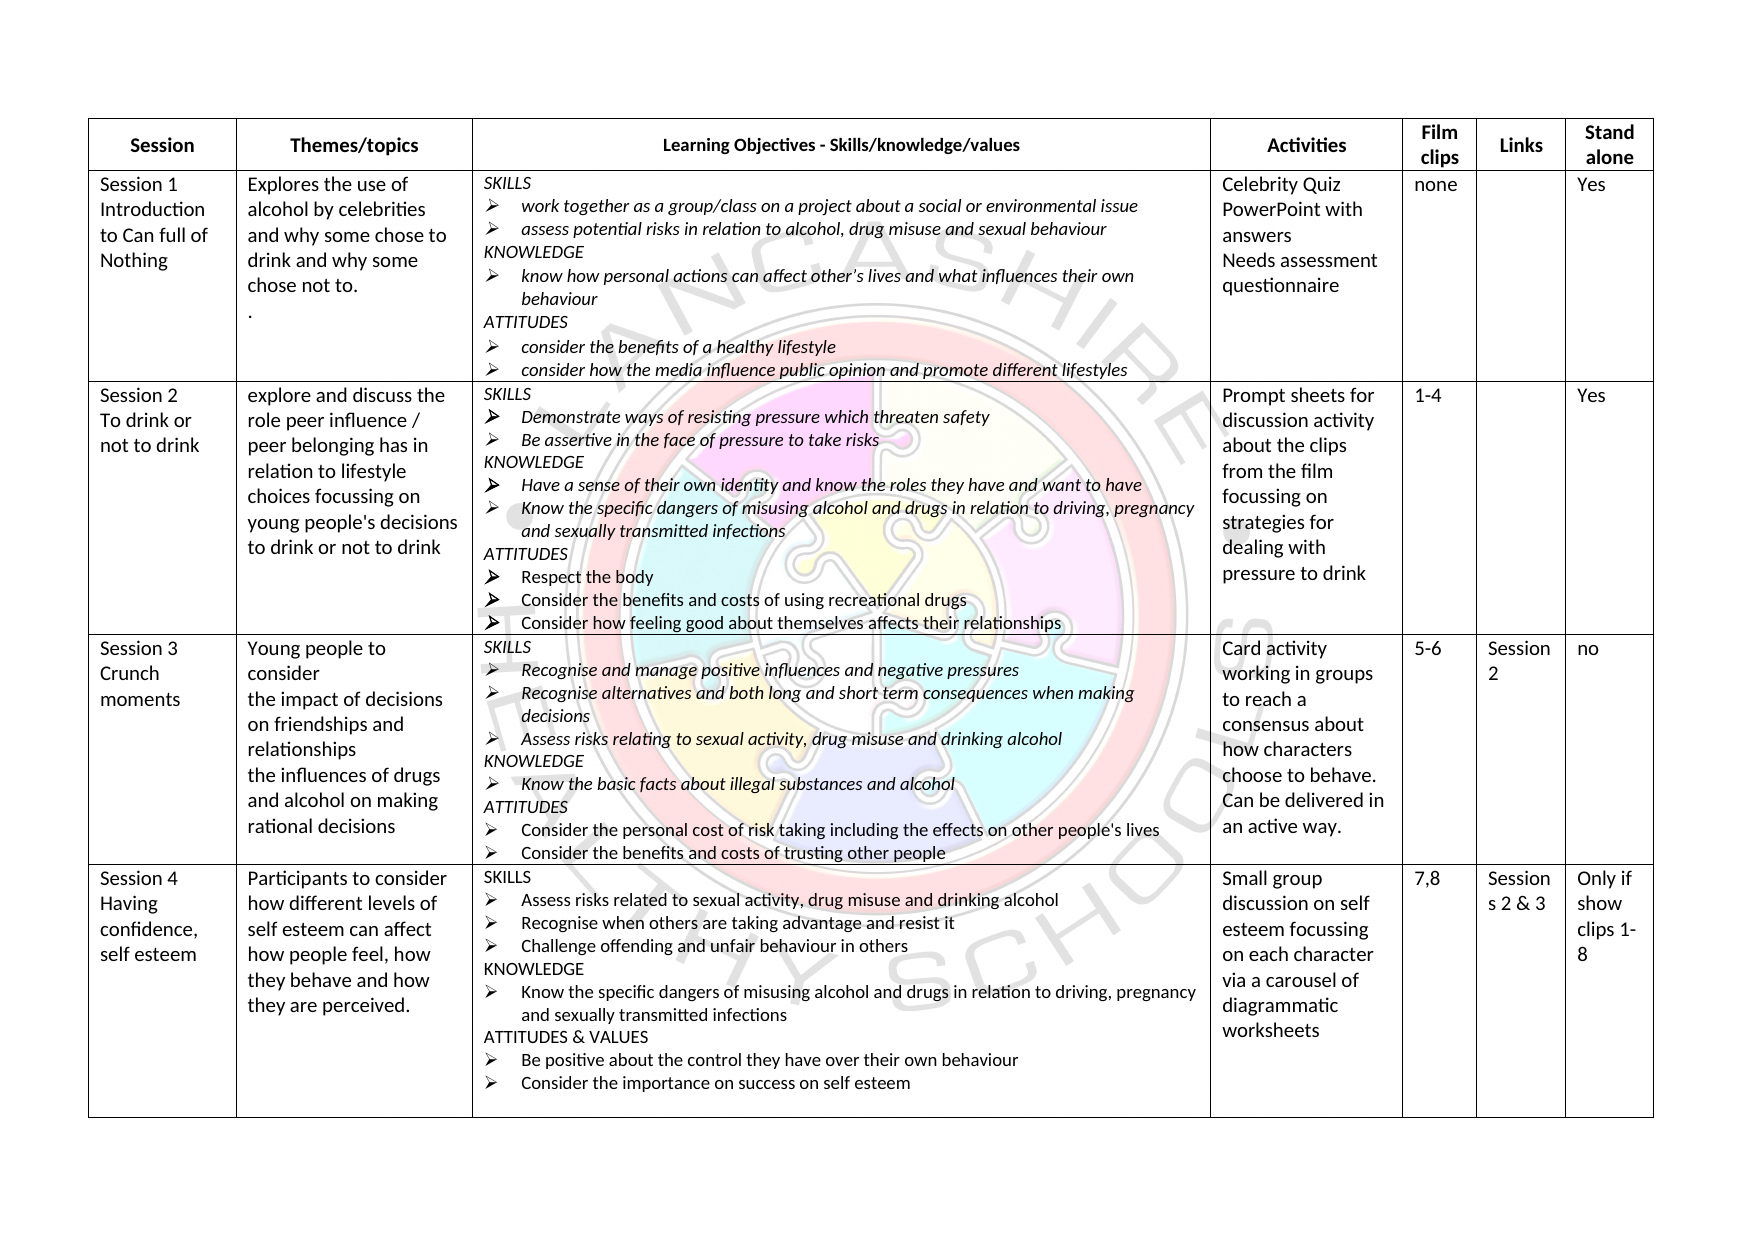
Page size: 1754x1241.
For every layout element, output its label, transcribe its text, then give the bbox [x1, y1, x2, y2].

table_cell Only if show clips 1-8 [1566, 865, 1653, 1117]
table_cell Yes [1566, 171, 1653, 381]
table_cell none [1403, 171, 1476, 381]
table_header Session [89, 119, 236, 170]
table_header Film clips [1403, 119, 1476, 170]
table_header Links [1477, 119, 1565, 170]
table_cell 5-6 [1403, 635, 1476, 864]
table_cell Card activity working in groups to reach a consensus about how characters choose to behave. Can be delivered in an active way. [1211, 635, 1402, 864]
table_header Stand alone [1566, 119, 1653, 170]
table_cell [1477, 171, 1565, 381]
table_cell Explores the use of alcohol by celebrities and why some chose to drink and why some chose not to. . [237, 171, 472, 381]
table_cell Prompt sheets for discussion activity about the clips from the film focussing on strategies for dealing with pressure to drink [1211, 382, 1402, 634]
table_cell Small group discussion on self esteem focussing on each character via a carousel of diagrammatic worksheets [1211, 865, 1402, 1117]
table_cell SKILLS Assess risks related to sexual activity, drug misuse and drinking alcohol Recognise when others are taking advantage and resist it Challenge offending and unfair behaviour in others KNOWLEDGE Know the specific dangers of misusing alcohol and drugs in relation to driving, pregnancy and sexually transmitted infections ATTITUDES & VALUES Be positive about the control they have over their own behaviour Consider the importance on success on self esteem [473, 865, 1210, 1117]
table_cell Yes [1566, 382, 1653, 634]
table_cell 1-4 [1403, 382, 1476, 634]
table_cell Session 1 Introduction to Can full of Nothing [89, 171, 236, 381]
table_cell Session 3 Crunch moments [89, 635, 236, 864]
table_cell SKILLS work together as a group/class on a project about a social or environmental issue assess potential risks in relation to alcohol, drug misuse and sexual behaviour KNOWLEDGE know how personal actions can affect other’s lives and what influences their own behaviour ATTITUDES consider the benefits of a healthy lifestyle consider how the media influence public opinion and promote different lifestyles [473, 171, 1210, 381]
table_cell SKILLS Demonstrate ways of resisting pressure which threaten safety Be assertive in the face of pressure to take risks KNOWLEDGE Have a sense of their own identity and know the roles they have and want to have Know the specific dangers of misusing alcohol and drugs in relation to driving, pregnancy and sexually transmitted infections ATTITUDES Respect the body Consider the benefits and costs of using recreational drugs Consider how feeling good about themselves affects their relationships [473, 382, 1210, 634]
table_cell Session 2 [1477, 635, 1565, 864]
table_header Learning Objectives - Skills/knowledge/values [473, 119, 1210, 170]
table_cell Young people to consider the impact of decisions on friendships and relationships the influences of drugs and alcohol on making rational decisions [237, 635, 472, 864]
table_cell no [1566, 635, 1653, 864]
table_cell Session 4 Having confidence, self esteem [89, 865, 236, 1117]
table_cell 7,8 [1403, 865, 1476, 1117]
table_cell Participants to consider how different levels of self esteem can affect how people feel, how they behave and how they are perceived. [237, 865, 472, 1117]
table_header Activities [1211, 119, 1402, 170]
table_cell Session 2 To drink or not to drink [89, 382, 236, 634]
table_cell Celebrity Quiz PowerPoint with answers Needs assessment questionnaire [1211, 171, 1402, 381]
table_header Themes/topics [237, 119, 472, 170]
table_cell explore and discuss the role peer influence / peer belonging has in relation to lifestyle choices focussing on young people's decisions to drink or not to drink [237, 382, 472, 634]
table_cell SKILLS Recognise and manage positive influences and negative pressures Recognise alternatives and both long and short term consequences when making decisions Assess risks relating to sexual activity, drug misuse and drinking alcohol KNOWLEDGE Know the basic facts about illegal substances and alcohol ATTITUDES Consider the personal cost of risk taking including the effects on other people's lives Consider the benefits and costs of trusting other people [473, 635, 1210, 864]
table_cell Sessions 2 & 3 [1477, 865, 1565, 1117]
table_cell [1477, 382, 1565, 634]
